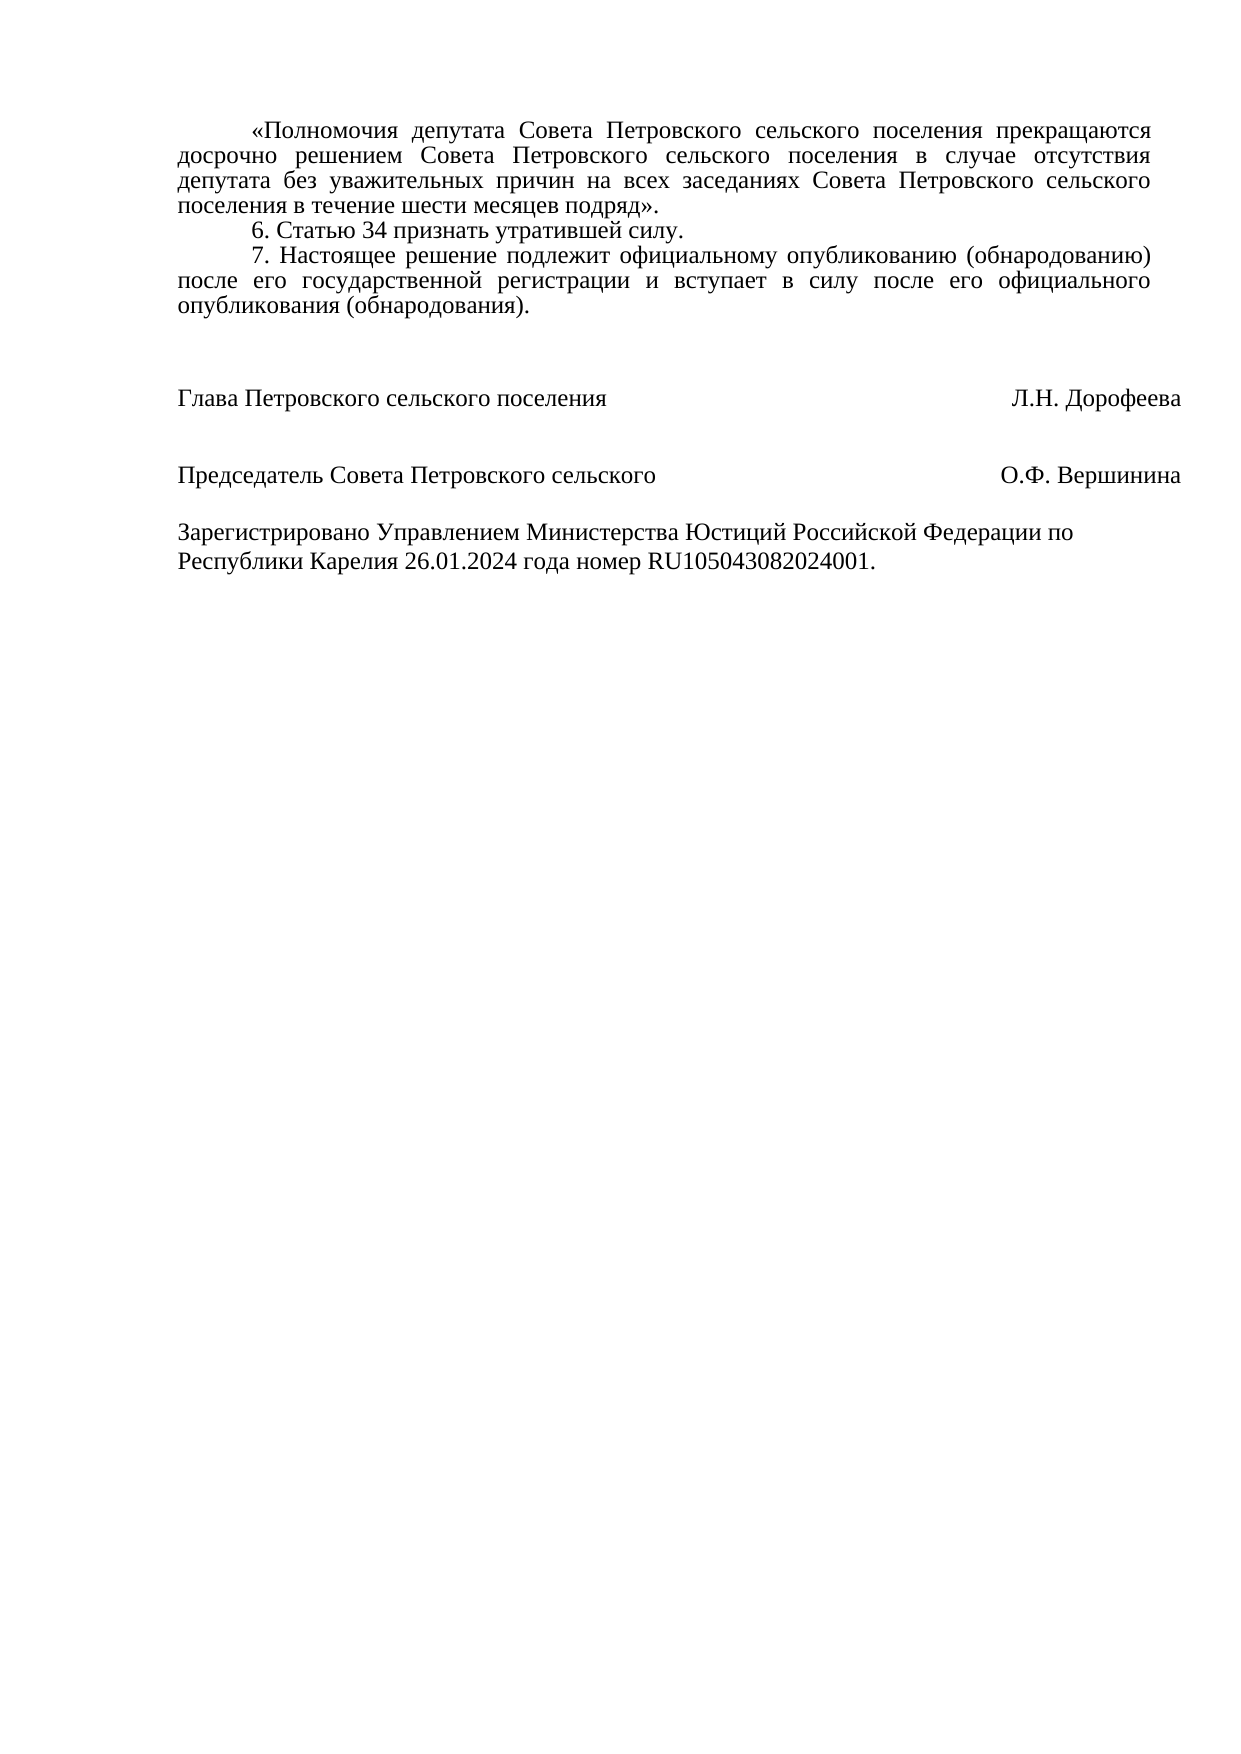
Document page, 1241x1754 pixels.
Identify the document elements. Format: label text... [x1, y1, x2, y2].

text Председатель Совета Петровского сельского О.Ф. Вершинина [177, 460, 1152, 488]
text 7. Настоящее решение подлежит официальному опубликованию (обнародованию) после его государственной регистрации и вступает в силу после его официального опубликования (обнародования). [177, 243, 1152, 318]
text Зарегистрировано Управлением Министерства Юстиций Российской Федерации по Республики Карелия 26.01.2024 года номер RU105043082024001. [177, 517, 1152, 575]
text Глава Петровского сельского поселения Л.Н. Дорофеева [177, 383, 1152, 412]
text «Полномочия депутата Совета Петровского сельского поселения прекращаются досрочно решением Совета Петровского сельского поселения в случае отсутствия депутата без уважительных причин на всех заседаниях Совета Петровского сельского поселения в течение шести месяцев подряд». [177, 118, 1152, 218]
text 6. Статью 34 признать утратившей силу. [177, 218, 1152, 243]
